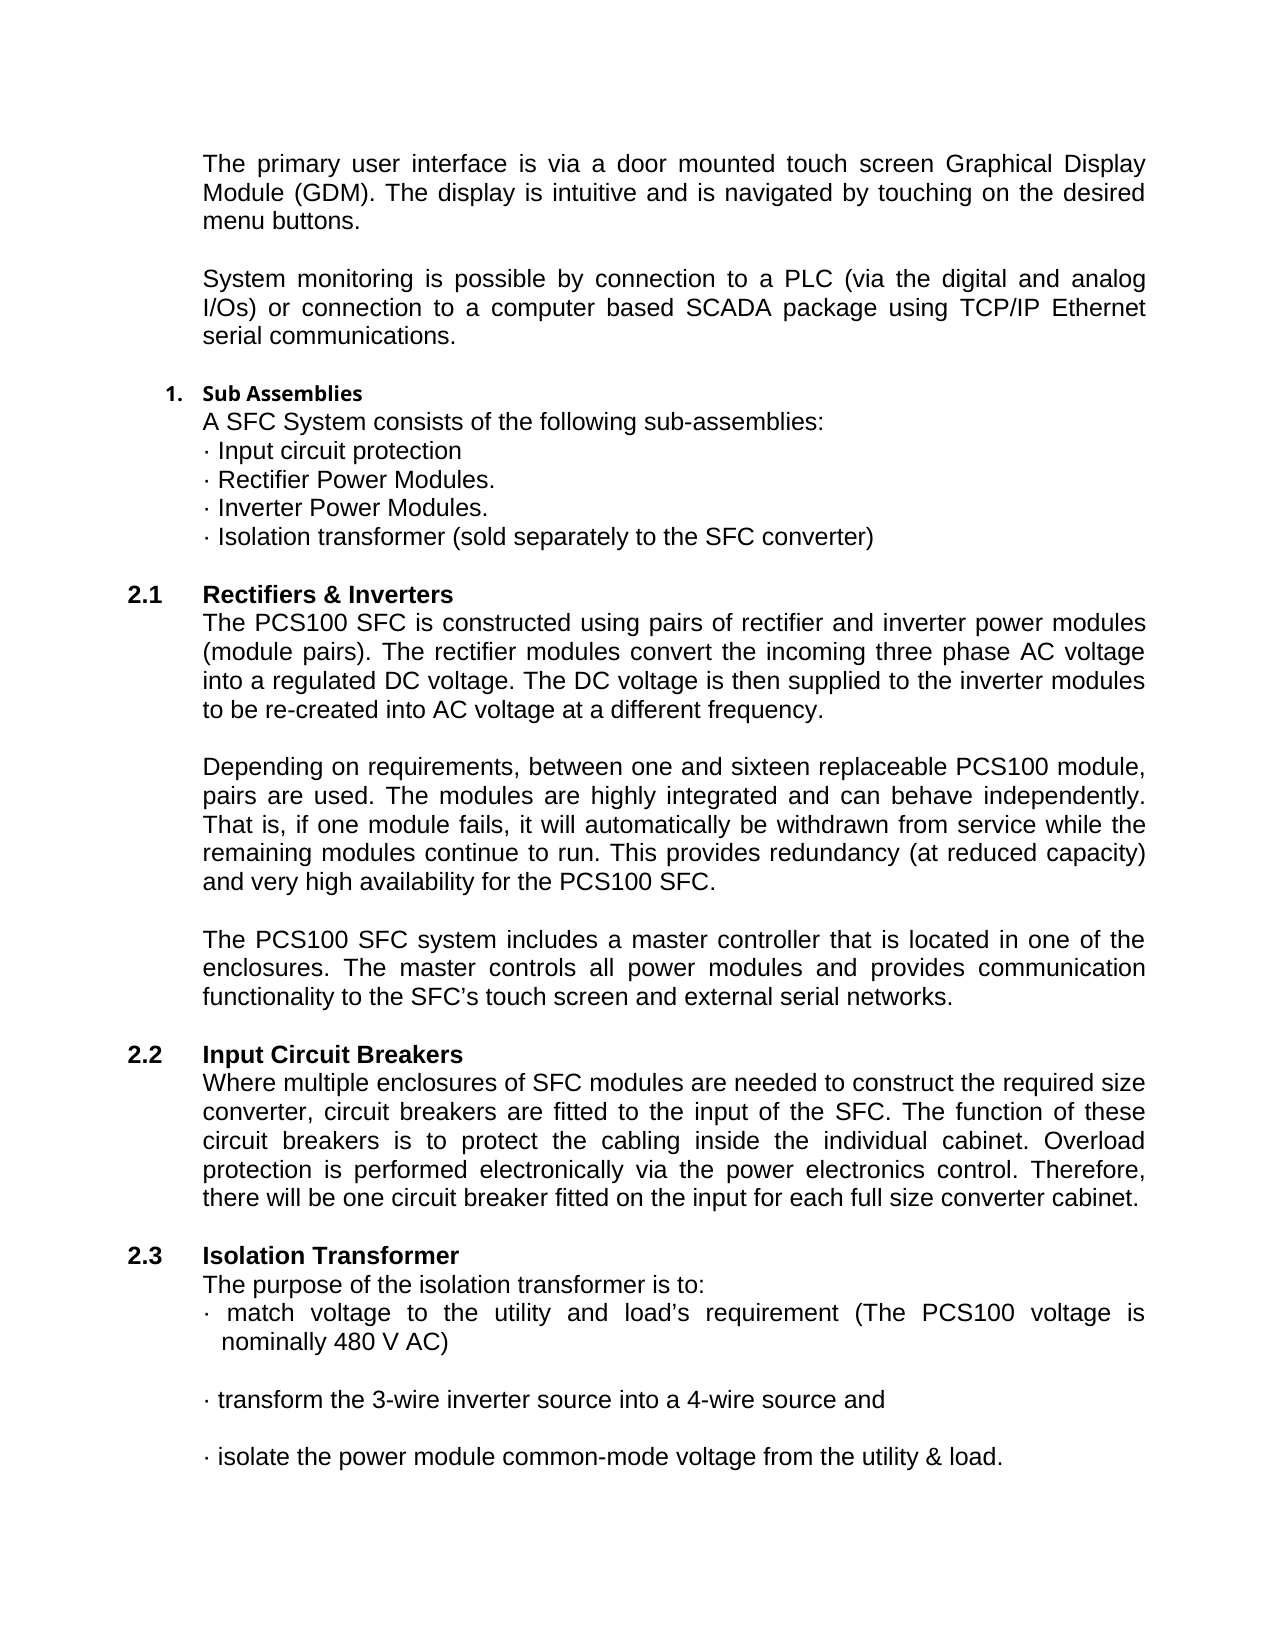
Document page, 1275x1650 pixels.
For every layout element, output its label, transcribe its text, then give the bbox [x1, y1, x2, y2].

text 2.2 Input Circuit Breakers [127, 1040, 1147, 1068]
text · isolate the power module common-mode voltage from the utility & load. [202, 1442, 1147, 1471]
text The PCS100 SFC system includes a master controller that is located in one of the enclosures. The master controls all power modules and provides communication functionality to the SFC’s touch screen and external serial networks. [202, 925, 1147, 1011]
text 2.3 Isolation Transformer [127, 1241, 1147, 1270]
text Depending on requirements, between one and sixteen replaceable PCS100 module, pairs are used. The modules are highly integrated and can behave independently. That is, if one module fails, it will automatically be withdrawn from service while the remaining modules continue to run. This provides redundancy (at reduced capacity) and very high availability for the PCS100 SFC. [202, 752, 1147, 896]
text System monitoring is possible by connection to a PLC (via the digital and analog I/Os) or connection to a computer based SCADA package using TCP/IP Ethernet serial communications. [202, 264, 1147, 350]
text · transform the 3-wire inverter source into a 4-wire source and [202, 1385, 1147, 1413]
text · Input circuit protection [202, 436, 1147, 465]
text · Rectifier Power Modules. [202, 465, 1147, 493]
text Where multiple enclosures of SFC modules are needed to construct the required size converter, circuit breakers are fitted to the input of the SFC. The function of these circuit breakers is to protect the cabling inside the individual cabinet. Overload protection is performed electronically via the power electronics control. Therefore, there will be one circuit breaker fitted on the input for each full size converter cabinet. [202, 1068, 1147, 1212]
text A SFC System consists of the following sub-assemblies: [202, 407, 1147, 436]
text · Isolation transformer (sold separately to the SFC converter) [202, 522, 1147, 551]
text 2.1 Rectifiers & Inverters [127, 580, 1147, 608]
text The purpose of the isolation transformer is to: [202, 1270, 1147, 1298]
text · Inverter Power Modules. [202, 493, 1147, 522]
text · match voltage to the utility and load’s requirement (The PCS100 voltage is nominally 480 V AC) [202, 1298, 1147, 1356]
text The primary user interface is via a door mounted touch screen Graphical Display Module (GDM). The display is intuitive and is navigated by touching on the desired menu buttons. [202, 149, 1147, 235]
text The PCS100 SFC is constructed using pairs of rectifier and inverter power modules (module pairs). The rectifier modules convert the incoming three phase AC voltage into a regulated DC voltage. The DC voltage is then supplied to the inverter modules to be re-created into AC voltage at a different frequency. [202, 608, 1147, 723]
list Sub Assemblies [165, 379, 1147, 407]
